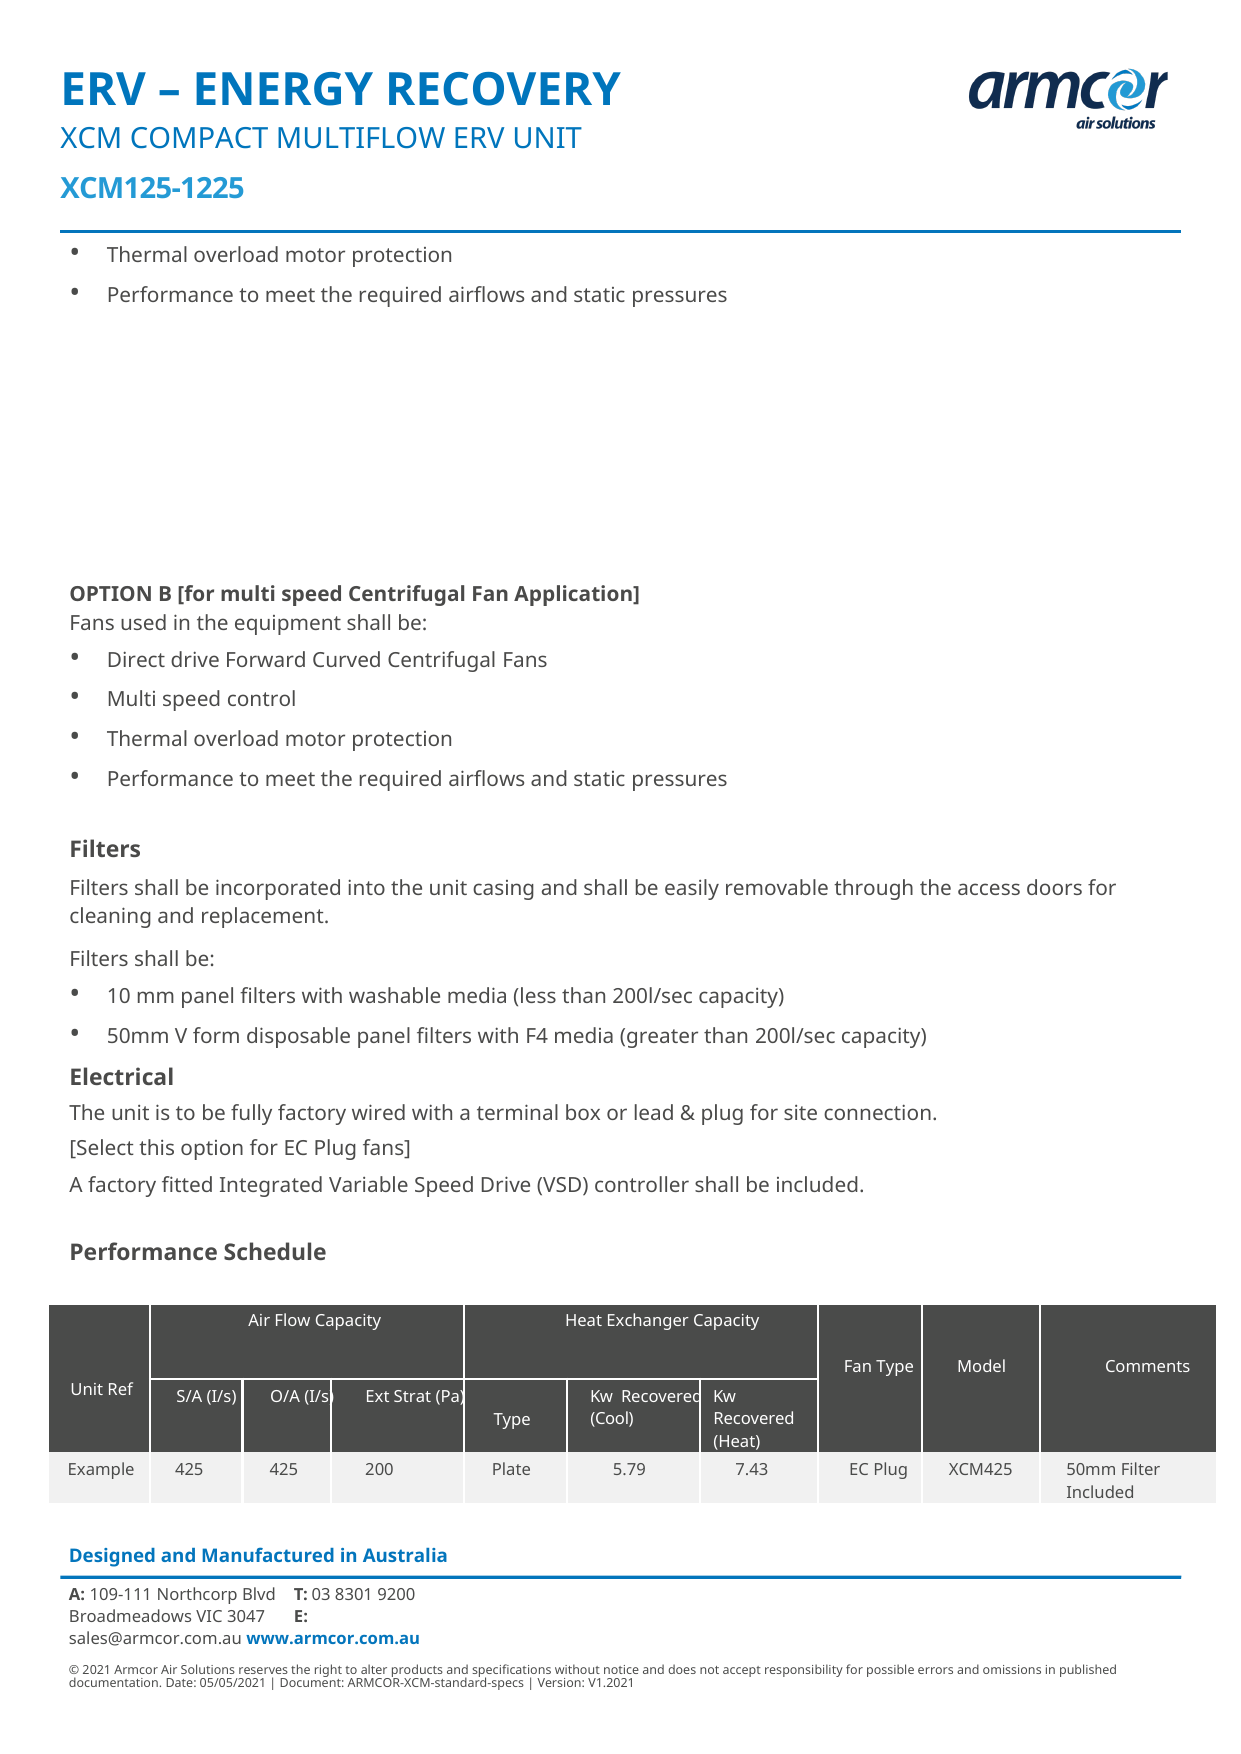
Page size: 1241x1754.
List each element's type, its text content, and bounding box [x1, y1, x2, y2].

text The unit is to be fully factory wired with a terminal box or lead & plug for site connection. [69, 1098, 1197, 1127]
subtitle OPTION B [for multi speed Centrifugal Fan Application] [69, 579, 1197, 607]
list 50mm V form disposable panel filters with F4 media (greater than 200l/sec capacity) [69, 1012, 1197, 1052]
text Filters shall be: [69, 944, 1197, 973]
table_header Comments [1041, 1305, 1216, 1378]
list Thermal overload motor protection [69, 715, 1197, 755]
table_cell 200 [332, 1452, 463, 1503]
table_header Fan Type [819, 1305, 921, 1452]
table_cell Kw Recovered (Heat) [701, 1380, 817, 1452]
list Performance to meet the required airflows and static pressures [69, 755, 1197, 795]
table_cell 425 [151, 1452, 241, 1503]
text [Select this option for EC Plug fans] [69, 1133, 1197, 1162]
table_header Air Flow Capacity [151, 1305, 463, 1378]
table_cell 425 [244, 1452, 330, 1503]
table_cell Plate [465, 1452, 566, 1503]
table_cell Kw Recovered (Cool) [568, 1380, 699, 1452]
table_header Heat Exchanger Capacity [465, 1305, 817, 1378]
table_cell 5.79 [568, 1452, 699, 1503]
list Direct drive Forward Curved Centrifugal Fans [69, 636, 1197, 676]
text Fans used in the equipment shall be: [69, 608, 1197, 636]
list Thermal overload motor protection [69, 231, 1197, 271]
table_cell EC Plug [819, 1452, 921, 1503]
table_header Unit Ref [49, 1305, 149, 1452]
list Multi speed control [69, 676, 1197, 715]
table_cell [1041, 1378, 1216, 1452]
subtitle Filters [69, 833, 1197, 864]
table_cell Type [465, 1380, 566, 1452]
table_cell 7.43 [701, 1452, 817, 1503]
list 10 mm panel filters with washable media (less than 200l/sec capacity) [69, 973, 1197, 1012]
list Performance to meet the required airflows and static pressures [69, 271, 1197, 311]
subtitle Electrical [69, 1061, 1197, 1092]
table_cell XCM425 [923, 1452, 1039, 1503]
table_cell S/A (I/s) [151, 1380, 241, 1452]
table_cell 50mm Filter Included [1041, 1452, 1216, 1503]
text Filters shall be incorporated into the unit casing and shall be easily removable through the access doors for cleaning and replacement. [69, 873, 1197, 929]
table_cell O/A (I/s) [244, 1380, 330, 1452]
table_header Model [923, 1305, 1039, 1452]
subtitle Performance Schedule [69, 1236, 1197, 1267]
table_cell Example [49, 1452, 149, 1503]
table_cell Ext Strat (Pa) [332, 1380, 463, 1452]
text A factory fitted Integrated Variable Speed Drive (VSD) controller shall be included. [69, 1170, 1197, 1199]
picture [964, 58, 1168, 134]
